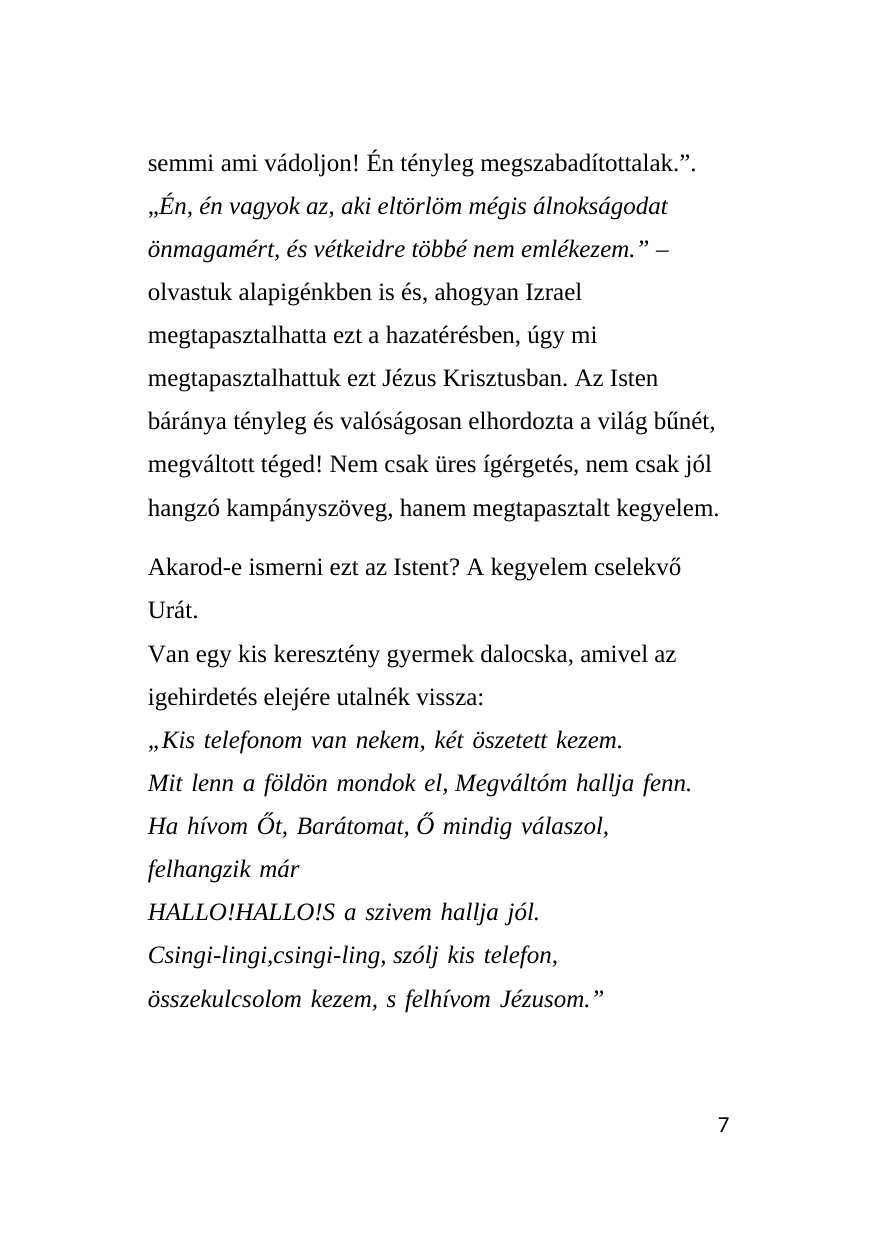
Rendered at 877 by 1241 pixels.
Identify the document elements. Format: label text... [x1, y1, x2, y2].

text Akarod-e ismerni ezt az Istent? A kegyelem cselekvő Urát. Van egy kis keresztény gyermek dalocska, amivel az igehirdetés elejére utalnék vissza: „Kis telefonom van nekem, két öszetett kezem. Mit lenn a földön mondok el, Megváltóm hallja fenn. Ha hívom Őt, Barátomat, Ő mindig válaszol, felhangzik már HALLO!HALLO!S a szivem hallja jól. Csingi-lingi,csingi-ling, szólj kis telefon, összekulcsolom kezem, s felhívom Jézusom.” [148, 552, 729, 1012]
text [148, 148, 729, 521]
